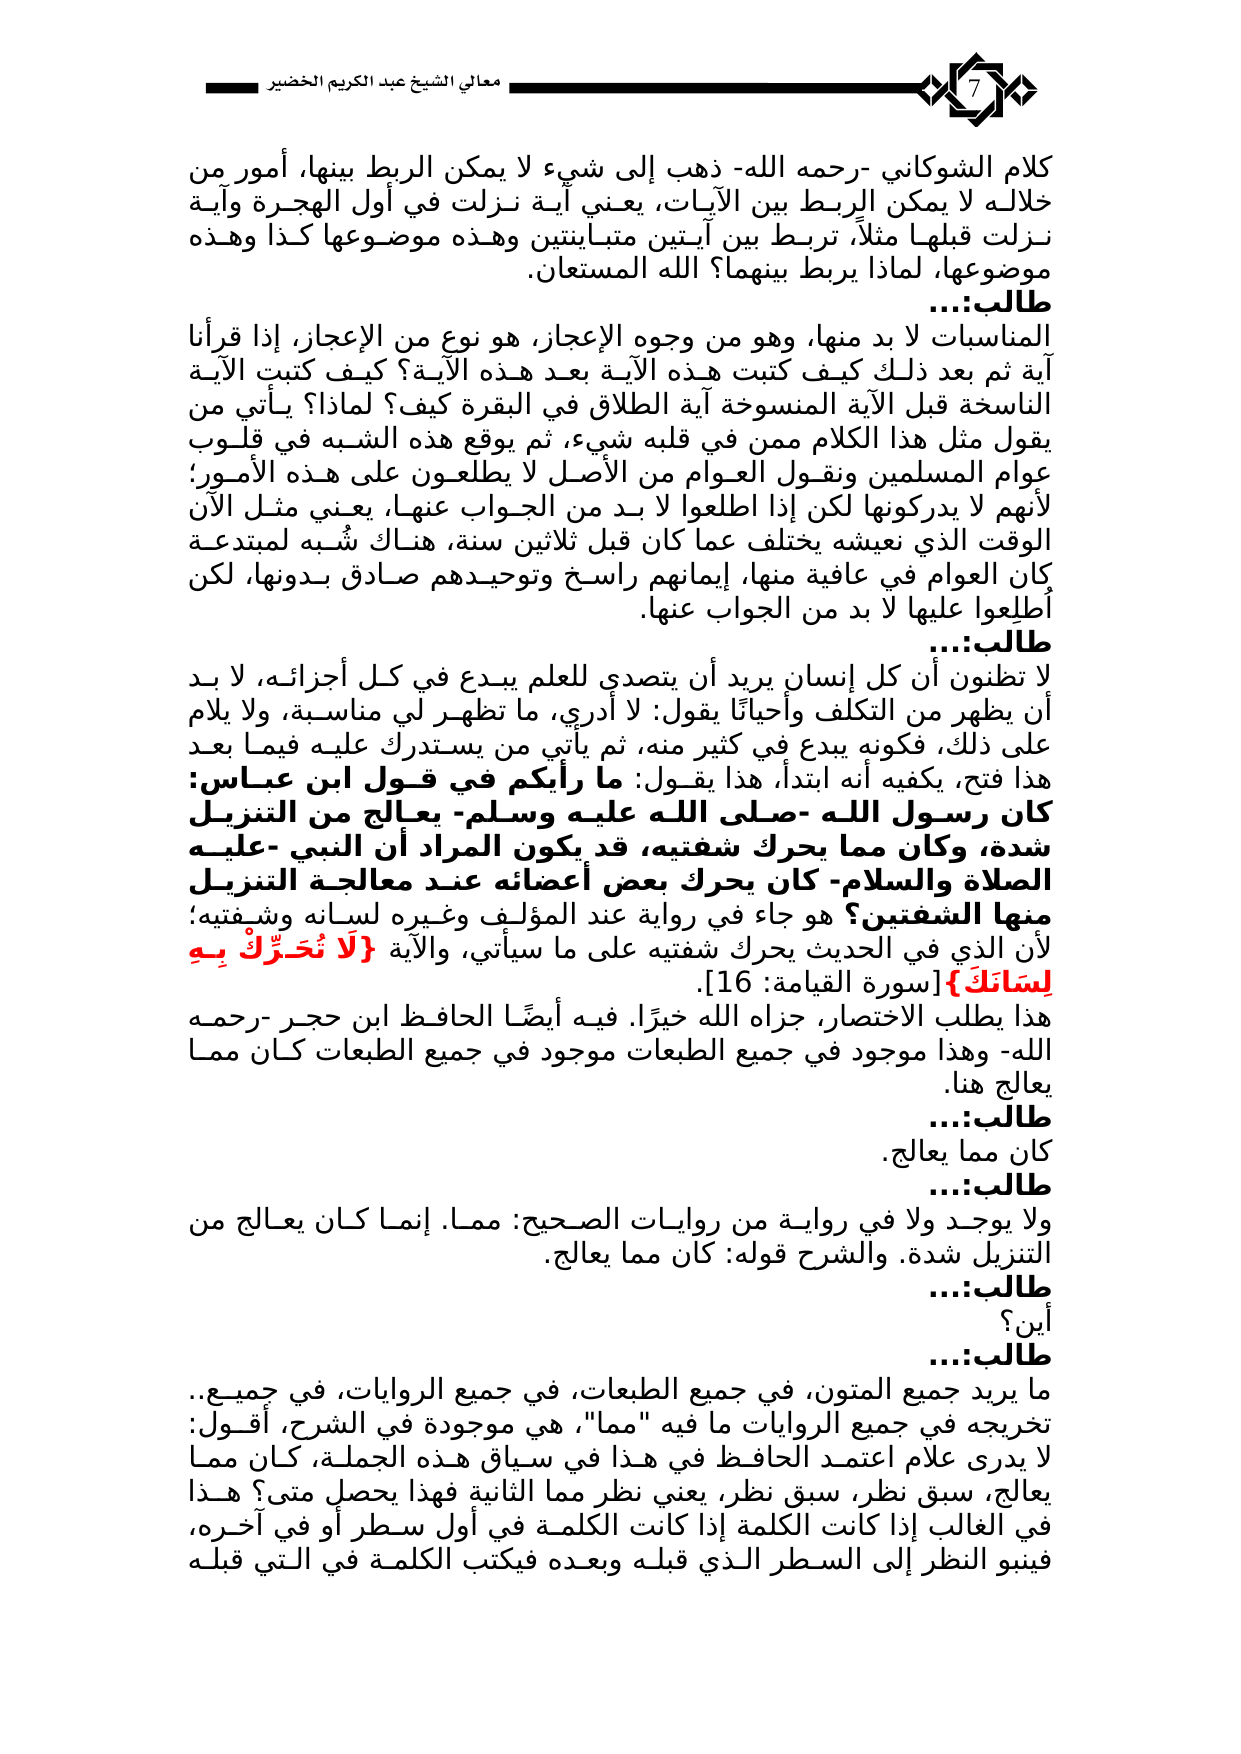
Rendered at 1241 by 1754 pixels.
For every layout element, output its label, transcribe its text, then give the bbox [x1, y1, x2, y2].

text كلام الشوكاني -رحمه الله- ذهب إلى شيء لا يمكن الربط بينها، أمور من خلاله لا يمكن الربط بين الآيات، يعني آية نزلت في أول الهجرة وآية نزلت قبلها مثلاً، تربط بين آيتين متباينتين وهذه موضوعها كذا وهذه موضوعها، لماذا يربط بينهما؟ الله المستعان. [187, 150, 1053, 286]
text المناسبات لا بد منها، وهو من وجوه الإعجاز، هو نوع من الإعجاز، إذا قرأنا آية ثم بعد ذلك كيف كتبت هذه الآية بعد هذه الآية؟ كيف كتبت الآية الناسخة قبل الآية المنسوخة آية الطلاق في البقرة كيف؟ لماذا؟ يأتي من يقول مثل هذا الكلام ممن في قلبه شيء، ثم يوقع هذه الشبه في قلوب عوام المسلمين ونقول العوام من الأصل لا يطلعون على هذه الأمور؛ لأنهم لا يدركونها لكن إذا اطلعوا لا بد من الجواب عنها، يعني مثل الآن الوقت الذي نعيشه يختلف عما كان قبل ثلاثين سنة، هناك شُبه لمبتدعة كان العوام في عافية منها، إيمانهم راسخ وتوحيدهم صادق بدونها، لكن اُطلِعوا عليها لا بد من الجواب عنها. [187, 320, 1053, 625]
text لا تظنون أن كل إنسان يريد أن يتصدى للعلم يبدع في كل أجزائه، لا بد أن يظهر من التكلف وأحيانًا يقول: لا أدري، ما تظهر لي مناسبة، ولا يلام على ذلك، فكونه يبدع في كثير منه، ثم يأتي من يستدرك عليه فيما بعد هذا فتح، يكفيه أنه ابتدأ، هذا يقول: ما رأيكم في قول ابن عباس: كان رسول الله -صلى الله عليه وسلم- يعالج من التنزيل شدة، وكان مما يحرك شفتيه، قد يكون المراد أن النبي -عليه الصلاة والسلام- كان يحرك بعض أعضائه عند معالجة التنزيل منها الشفتين؟ هو جاء في رواية عند المؤلف وغيره لسانه وشفتيه؛ لأن الذي في الحديث يحرك شفتيه على ما سيأتي، والآية {لَا تُحَرِّكْ بِهِ لِسَانَكَ}[سورة القيامة: 16]. [187, 659, 1053, 999]
text كان مما يعالج. [187, 1135, 1053, 1169]
text ولا يوجد ولا في رواية من روايات الصحيح: مما. إنما كان يعالج من التنزيل شدة. والشرح قوله: كان مما يعالج. [187, 1203, 1053, 1271]
text طالب:... [187, 1169, 1053, 1203]
text طالب:... [187, 1101, 1053, 1135]
text طالب:... [187, 286, 1053, 320]
text طالب:... [187, 1338, 1053, 1372]
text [187, 1372, 1053, 1576]
text هذا يطلب الاختصار، جزاه الله خيرًا. فيه أيضًا الحافظ ابن حجر -رحمه الله- وهذا موجود في جميع الطبعات موجود في جميع الطبعات كان مما يعالج هنا. [187, 999, 1053, 1101]
text أين؟ [187, 1304, 1053, 1338]
text طالب:... [187, 1271, 1053, 1304]
text طالب:... [187, 625, 1053, 659]
